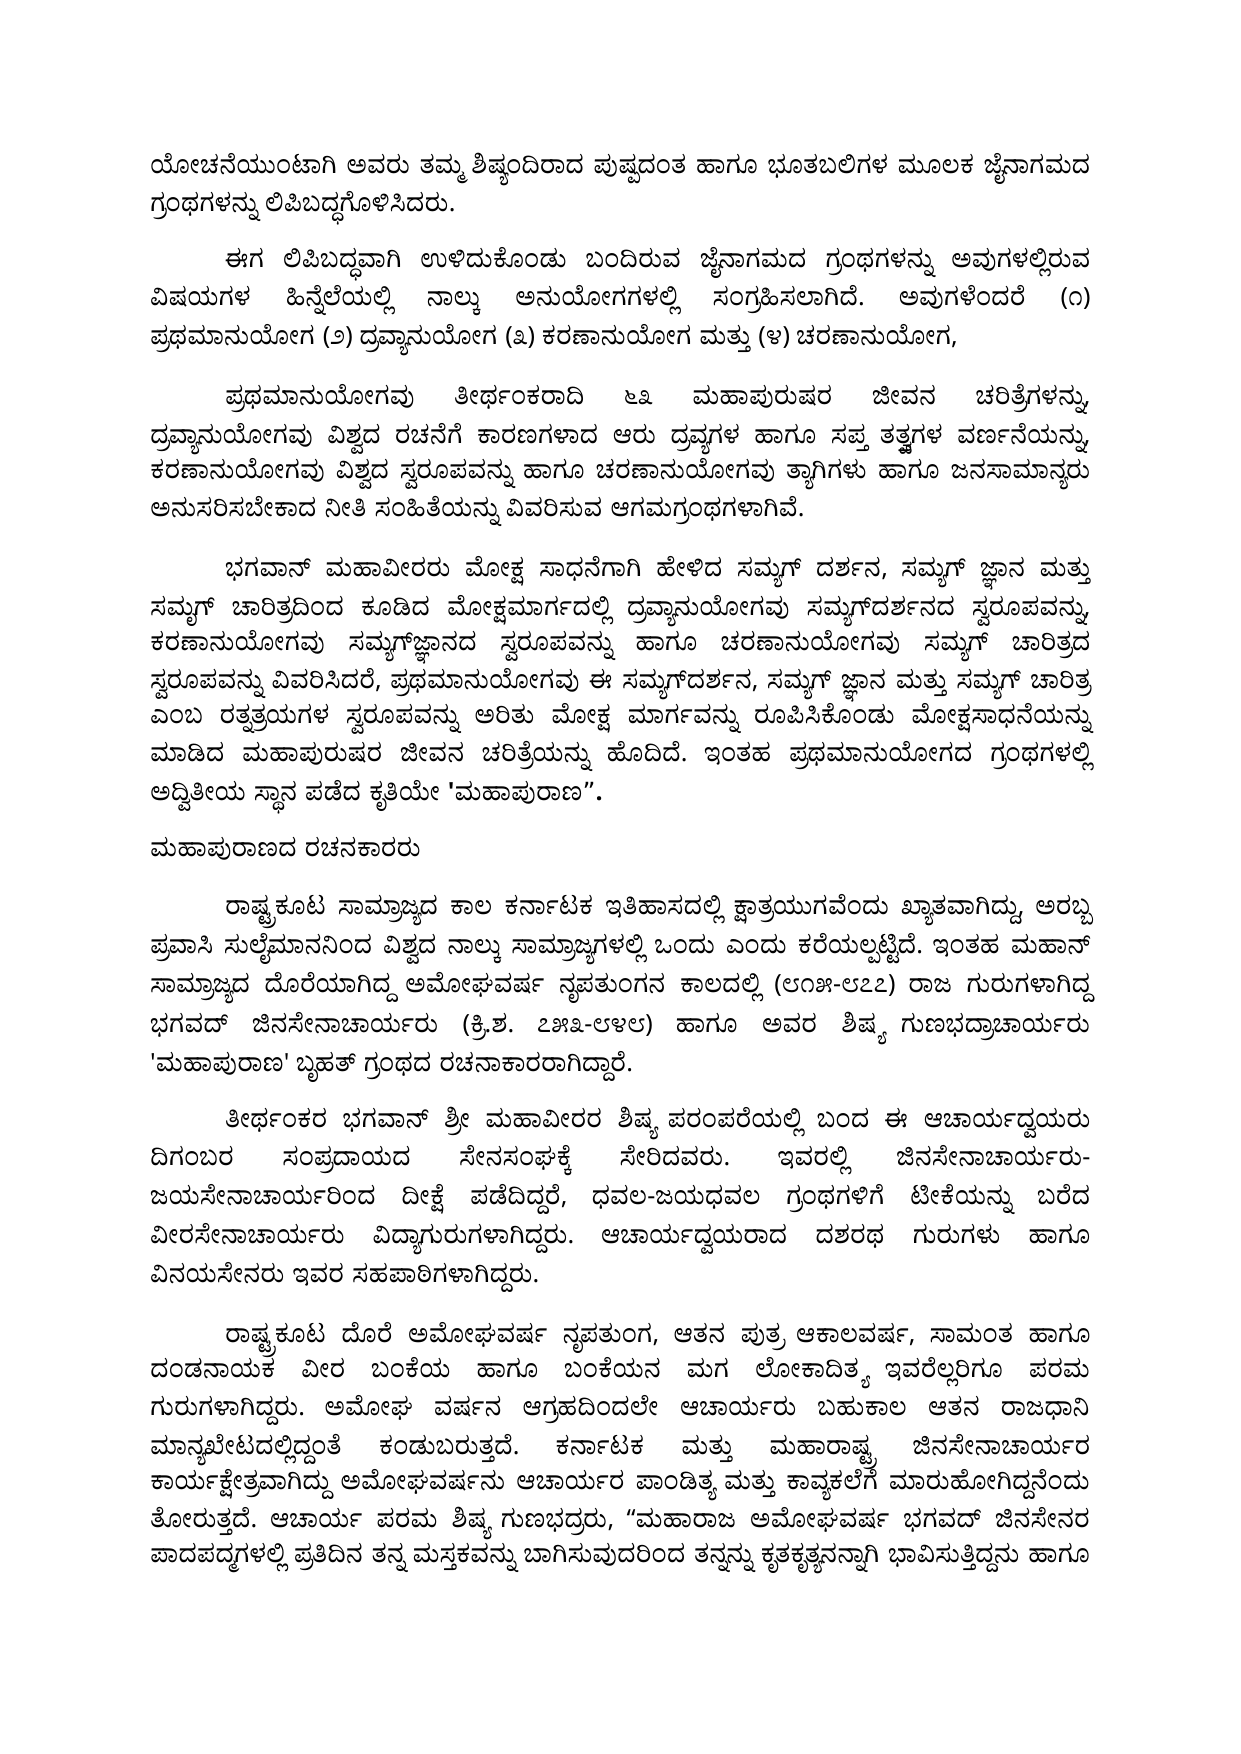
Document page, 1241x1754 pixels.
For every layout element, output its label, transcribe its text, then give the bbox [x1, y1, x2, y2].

text ತೀರ್ಥಂಕರ ಭಗವಾನ್ ಶ್ರೀ ಮಹಾವೀರರ ಶಿಷ್ಯ ಪರಂಪರೆಯಲ್ಲಿ ಬಂದ ಈ ಆಚಾರ್ಯದ್ವಯರು ದಿಗಂಬರ ಸಂಪ್ರದಾಯದ ಸೇನಸಂಘಕ್ಕೆ ಸೇರಿದವರು. ಇವರಲ್ಲಿ ಜಿನಸೇನಾಚಾರ್ಯರು-ಜಯಸೇನಾಚಾರ್ಯರಿಂದ ದೀಕ್ಷೆ ಪಡೆದಿದ್ದರೆ, ಧವಲ-ಜಯಧವಲ ಗ್ರಂಥಗಳಿಗೆ ಟೀಕೆಯನ್ನು ಬರೆದ ವೀರಸೇನಾಚಾರ್ಯರು ವಿದ್ಯಾಗುರುಗಳಾಗಿದ್ದರು. ಆಚಾರ್ಯದ್ವಯರಾದ ದಶರಥ ಗುರುಗಳು ಹಾಗೂ ವಿನಯಸೇನರು ಇವರ ಸಹಪಾಠಿಗಳಾಗಿದ್ದರು. [150, 1104, 1090, 1290]
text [150, 1316, 1090, 1568]
text ಈಗ ಲಿಪಿಬದ್ಧವಾಗಿ ಉಳಿದುಕೊಂಡು ಬಂದಿರುವ ಜೈನಾಗಮದ ಗ್ರಂಥಗಳನ್ನು ಅವುಗಳಲ್ಲಿರುವ ವಿಷಯಗಳ ಹಿನ್ನೆಲೆಯಲ್ಲಿ ನಾಲ್ಕು ಅನುಯೋಗಗಳಲ್ಲಿ ಸಂಗ್ರಹಿಸಲಾಗಿದೆ. ಅವುಗಳೆಂದರೆ (೧) ಪ್ರಥಮಾನುಯೋಗ (೨) ದ್ರವ್ಯಾನುಯೋಗ (೩) ಕರಣಾನುಯೋಗ ಮತ್ತು (೪) ಚರಣಾನುಯೋಗ, [150, 244, 1090, 352]
text ಮಹಾಪುರಾಣದ ರಚನಕಾರರು [150, 833, 1090, 862]
text ರಾಷ್ಟ್ರಕೂಟ ಸಾಮ್ರಾಜ್ಯದ ಕಾಲ ಕರ್ನಾಟಕ ಇತಿಹಾಸದಲ್ಲಿ ಕ್ಷಾತ್ರಯುಗವೆಂದು ಖ್ಯಾತವಾಗಿದ್ದು, ಅರಬ್ಬ ಪ್ರವಾಸಿ ಸುಲೈಮಾನನಿಂದ ವಿಶ್ವದ ನಾಲ್ಕು ಸಾಮ್ರಾಜ್ಯಗಳಲ್ಲಿ ಒಂದು ಎಂದು ಕರೆಯಲ್ಪಟ್ಟಿದೆ. ಇಂತಹ ಮಹಾನ್ ಸಾಮ್ರಾಜ್ಯದ ದೊರೆಯಾಗಿದ್ದ ಅಮೋಘವರ್ಷ ನೃಪತುಂಗನ ಕಾಲದಲ್ಲಿ (೮೧೫-೮೭೭) ರಾಜ ಗುರುಗಳಾಗಿದ್ದ ಭಗವದ್ ಜಿನಸೇನಾಚಾರ್ಯರು (ಕ್ರಿ.ಶ. ೭೫೩-೮೪೮) ಹಾಗೂ ಅವರ ಶಿಷ್ಯ ಗುಣಭದ್ರಾಚಾರ್ಯರು 'ಮಹಾಪುರಾಣ' ಬೃಹತ್ ಗ್ರಂಥದ ರಚನಾಕಾರರಾಗಿದ್ದಾರೆ. [150, 888, 1090, 1078]
text ಭಗವಾನ್ ಮಹಾವೀರರು ಮೋಕ್ಷ ಸಾಧನೆಗಾಗಿ ಹೇಳಿದ ಸಮ್ಯಗ್ ದರ್ಶನ, ಸಮ್ಯಗ್ ಜ್ಞಾನ ಮತ್ತು ಸಮೃಗ್ ಚಾರಿತ್ರದಿಂದ ಕೂಡಿದ ಮೋಕ್ಷಮಾರ್ಗದಲ್ಲಿ ದ್ರವ್ಯಾನುಯೋಗವು ಸಮ್ಯಗ್‌ದರ್ಶನದ ಸ್ವರೂಪವನ್ನು, ಕರಣಾನುಯೋಗವು ಸಮ್ಯಗ್‌ಜ್ಞಾನದ ಸ್ವರೂಪವನ್ನು ಹಾಗೂ ಚರಣಾನುಯೋಗವು ಸಮ್ಯಗ್ ಚಾರಿತ್ರದ ಸ್ವರೂಪವನ್ನು ವಿವರಿಸಿದರೆ, ಪ್ರಥಮಾನುಯೋಗವು ಈ ಸಮ್ಯಗ್‌ದರ್ಶನ, ಸಮ್ಯಗ್ ಜ್ಞಾನ ಮತ್ತು ಸಮ್ಯಗ್ ಚಾರಿತ್ರ ಎಂಬ ರತ್ನತ್ರಯಗಳ ಸ್ವರೂಪವನ್ನು ಅರಿತು ಮೋಕ್ಷ ಮಾರ್ಗವನ್ನು ರೂಪಿಸಿಕೊಂಡು ಮೋಕ್ಷಸಾಧನೆಯನ್ನು ಮಾಡಿದ ಮಹಾಪುರುಷರ ಜೀವನ ಚರಿತ್ರೆಯನ್ನು ಹೊದಿದೆ. ಇಂತಹ ಪ್ರಥಮಾನುಯೋಗದ ಗ್ರಂಥಗಳಲ್ಲಿ ಅದ್ವಿತೀಯ ಸ್ಥಾನ ಪಡೆದ ಕೃತಿಯೇ 'ಮಹಾಪುರಾಣ”. [150, 549, 1090, 807]
text ಪ್ರಥಮಾನುಯೋಗವು ತೀರ್ಥಂಕರಾದಿ ೬೩ ಮಹಾಪುರುಷರ ಜೀವನ ಚರಿತ್ರೆಗಳನ್ನು, ದ್ರವ್ಯಾನುಯೋಗವು ವಿಶ್ವದ ರಚನೆಗೆ ಕಾರಣಗಳಾದ ಆರು ದ್ರವ್ಯಗಳ ಹಾಗೂ ಸಪ್ತ ತತ್ತ್ವಗಳ ವರ್ಣನೆಯನ್ನು, ಕರಣಾನುಯೋಗವು ವಿಶ್ವದ ಸ್ವರೂಪವನ್ನು ಹಾಗೂ ಚರಣಾನುಯೋಗವು ತ್ಯಾಗಿಗಳು ಹಾಗೂ ಜನಸಾಮಾನ್ಯರು ಅನುಸರಿಸಬೇಕಾದ ನೀತಿ ಸಂಹಿತೆಯನ್ನು ವಿವರಿಸುವ ಆಗಮಗ್ರಂಥಗಳಾಗಿವೆ. [150, 378, 1090, 524]
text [150, 150, 1090, 218]
